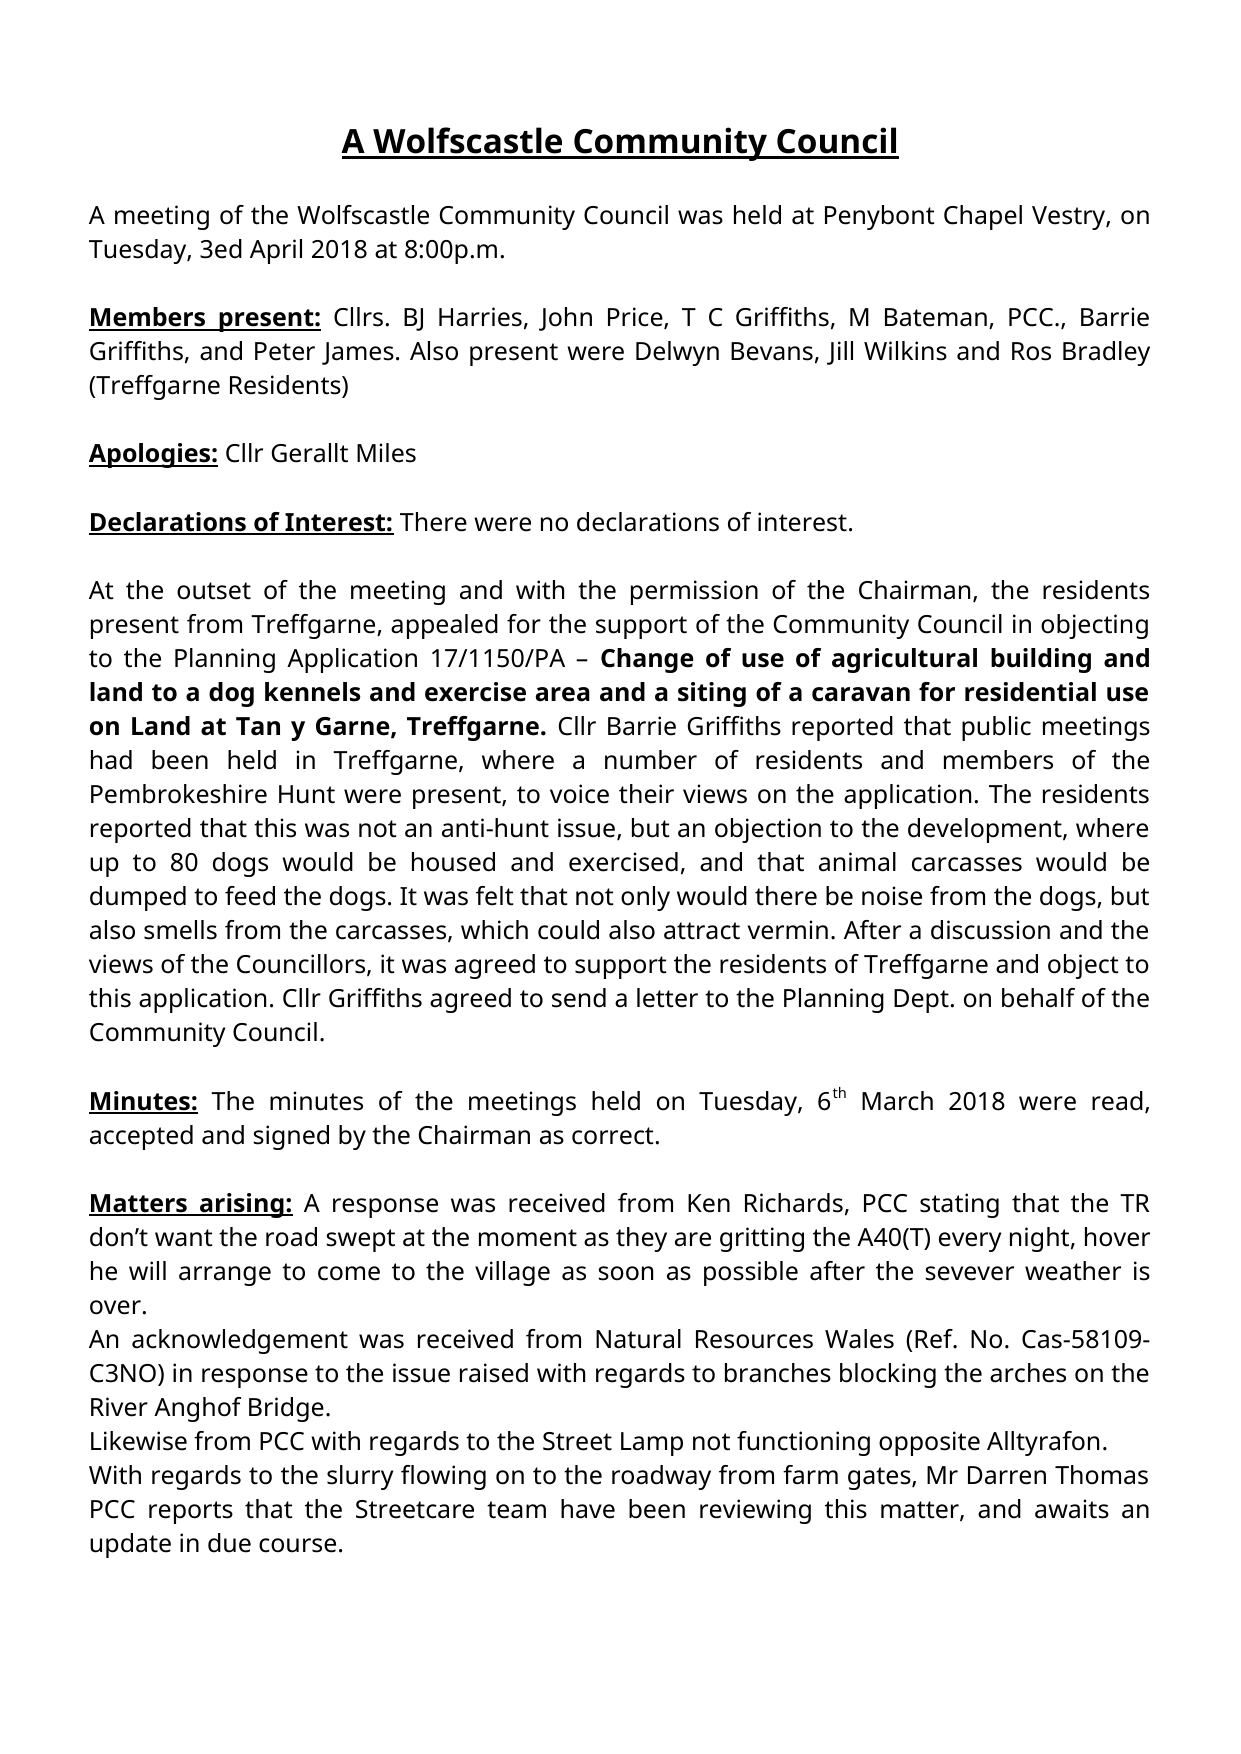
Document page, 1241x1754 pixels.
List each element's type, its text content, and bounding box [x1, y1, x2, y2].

text Minutes: The minutes of the meetings held on Tuesday, 6th March 2018 were read, accepted and signed by the Chairman as correct. [89, 1083, 1152, 1151]
text Declarations of Interest: There were no declarations of interest. [89, 504, 1152, 538]
text A meeting of the Wolfscastle Community Council was held at Penybont Chapel Vestry, on Tuesday, 3ed April 2018 at 8:00p.m. [89, 198, 1152, 266]
text Matters arising: A response was received from Ken Richards, PCC stating that the TR don’t want the road swept at the moment as they are gritting the A40(T) every night, hover he will arrange to come to the village as soon as possible after the sevever weather is over. [89, 1185, 1152, 1322]
text With regards to the slurry flowing on to the roadway from farm gates, Mr Darren Thomas PCC reports that the Streetcare team have been reviewing this matter, and awaits an update in due course. [89, 1458, 1152, 1560]
text Likewise from PCC with regards to the Street Lamp not functioning opposite Alltyrafon. [89, 1424, 1152, 1458]
text An acknowledgement was received from Natural Resources Wales (Ref. No. Cas-58109-C3NO) in response to the issue raised with regards to branches blocking the arches on the River Anghof Bridge. [89, 1322, 1152, 1424]
text At the outset of the meeting and with the permission of the Chairman, the residents present from Treffgarne, appealed for the support of the Community Council in objecting to the Planning Application 17/1150/PA – Change of use of agricultural building and land to a dog kennels and exercise area and a siting of a caravan for residential use on Land at Tan y Garne, Treffgarne. Cllr Barrie Griffiths reported that public meetings had been held in Treffgarne, where a number of residents and members of the Pembrokeshire Hunt were present, to voice their views on the application. The residents reported that this was not an anti-hunt issue, but an objection to the development, where up to 80 dogs would be housed and exercised, and that animal carcasses would be dumped to feed the dogs. It was felt that not only would there be noise from the dogs, but also smells from the carcasses, which could also attract vermin. After a discussion and the views of the Councillors, it was agreed to support the residents of Treffgarne and object to this application. Cllr Griffiths agreed to send a letter to the Planning Dept. on behalf of the Community Council. [89, 572, 1152, 1049]
text A Wolfscastle Community Council [89, 118, 1152, 163]
text Members present: Cllrs. BJ Harries, John Price, T C Griffiths, M Bateman, PCC., Barrie Griffiths, and Peter James. Also present were Delwyn Bevans, Jill Wilkins and Ros Bradley (Treffgarne Residents) [89, 300, 1152, 402]
text Apologies: Cllr Gerallt Miles [89, 436, 1152, 470]
